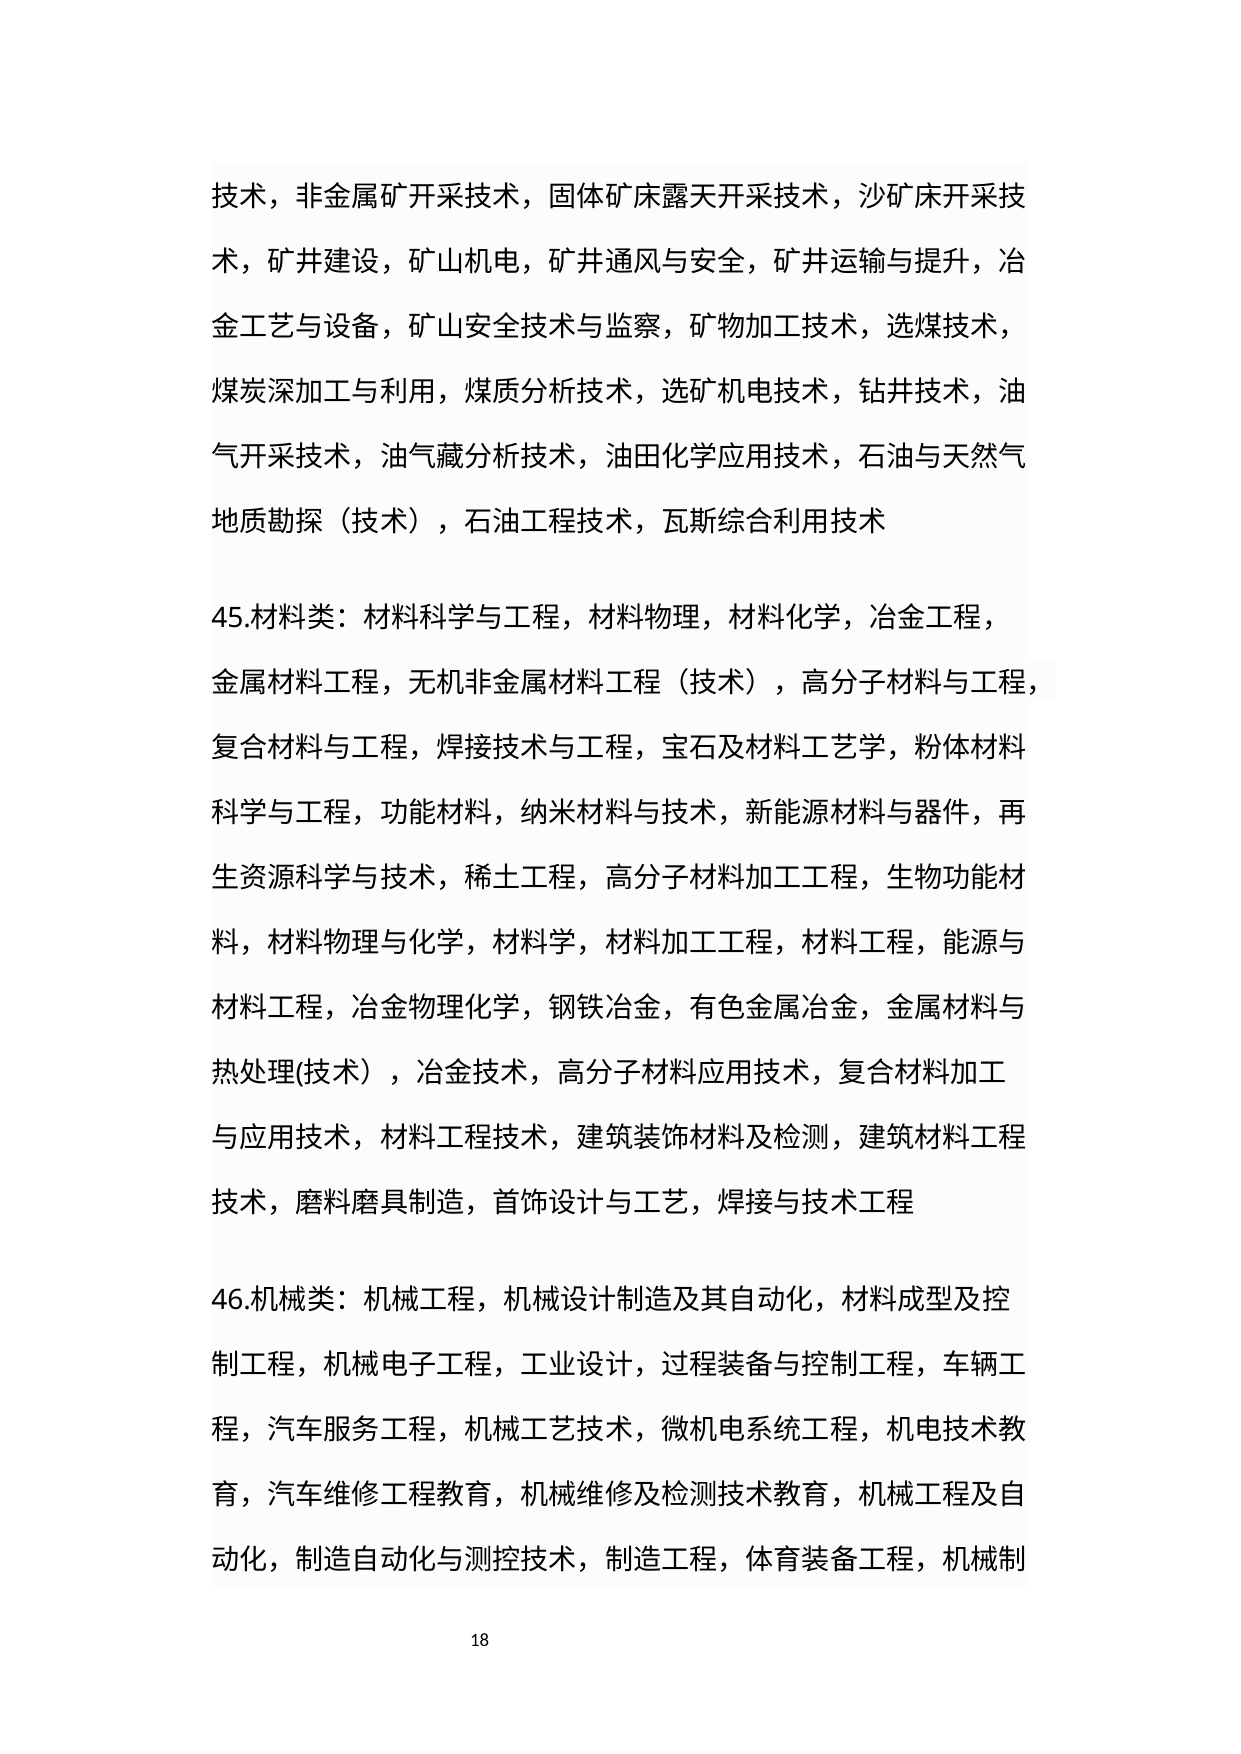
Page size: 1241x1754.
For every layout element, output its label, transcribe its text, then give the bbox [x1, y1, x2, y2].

text 45.材料类：材料科学与工程，材料物理，材料化学，冶金工程，金属材料工程，无机非金属材料工程（技术），高分子材料与工程，复合材料与工程，焊接技术与工程，宝石及材料工艺学，粉体材料科学与工程，功能材料，纳米材料与技术，新能源材料与器件，再生资源科学与技术，稀土工程，高分子材料加工工程，生物功能材料，材料物理与化学，材料学，材料加工工程，材料工程，能源与材料工程，冶金物理化学，钢铁冶金，有色金属冶金，金属材料与热处理(技术），冶金技术，高分子材料应用技术，复合材料加工与应用技术，材料工程技术，建筑装饰材料及检测，建筑材料工程技术，磨料磨具制造，首饰设计与工艺，焊接与技术工程 [211, 583, 1029, 660]
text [211, 162, 1029, 552]
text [211, 1264, 1029, 1589]
text 45.材料类：材料科学与工程，材料物理，材料化学，冶金工程，金属材料工程，无机非金属材料工程（技术），高分子材料与工程，复合材料与工程，焊接技术与工程，宝石及材料工艺学，粉体材料科学与工程，功能材料，纳米材料与技术，新能源材料与器件，再生资源科学与技术，稀土工程，高分子材料加工工程，生物功能材料，材料物理与化学，材料学，材料加工工程，材料工程，能源与材料工程，冶金物理化学，钢铁冶金，有色金属冶金，金属材料与热处理(技术），冶金技术，高分子材料应用技术，复合材料加工与应用技术，材料工程技术，建筑装饰材料及检测，建筑材料工程技术，磨料磨具制造，首饰设计与工艺，焊接与技术工程 [211, 701, 1029, 1233]
